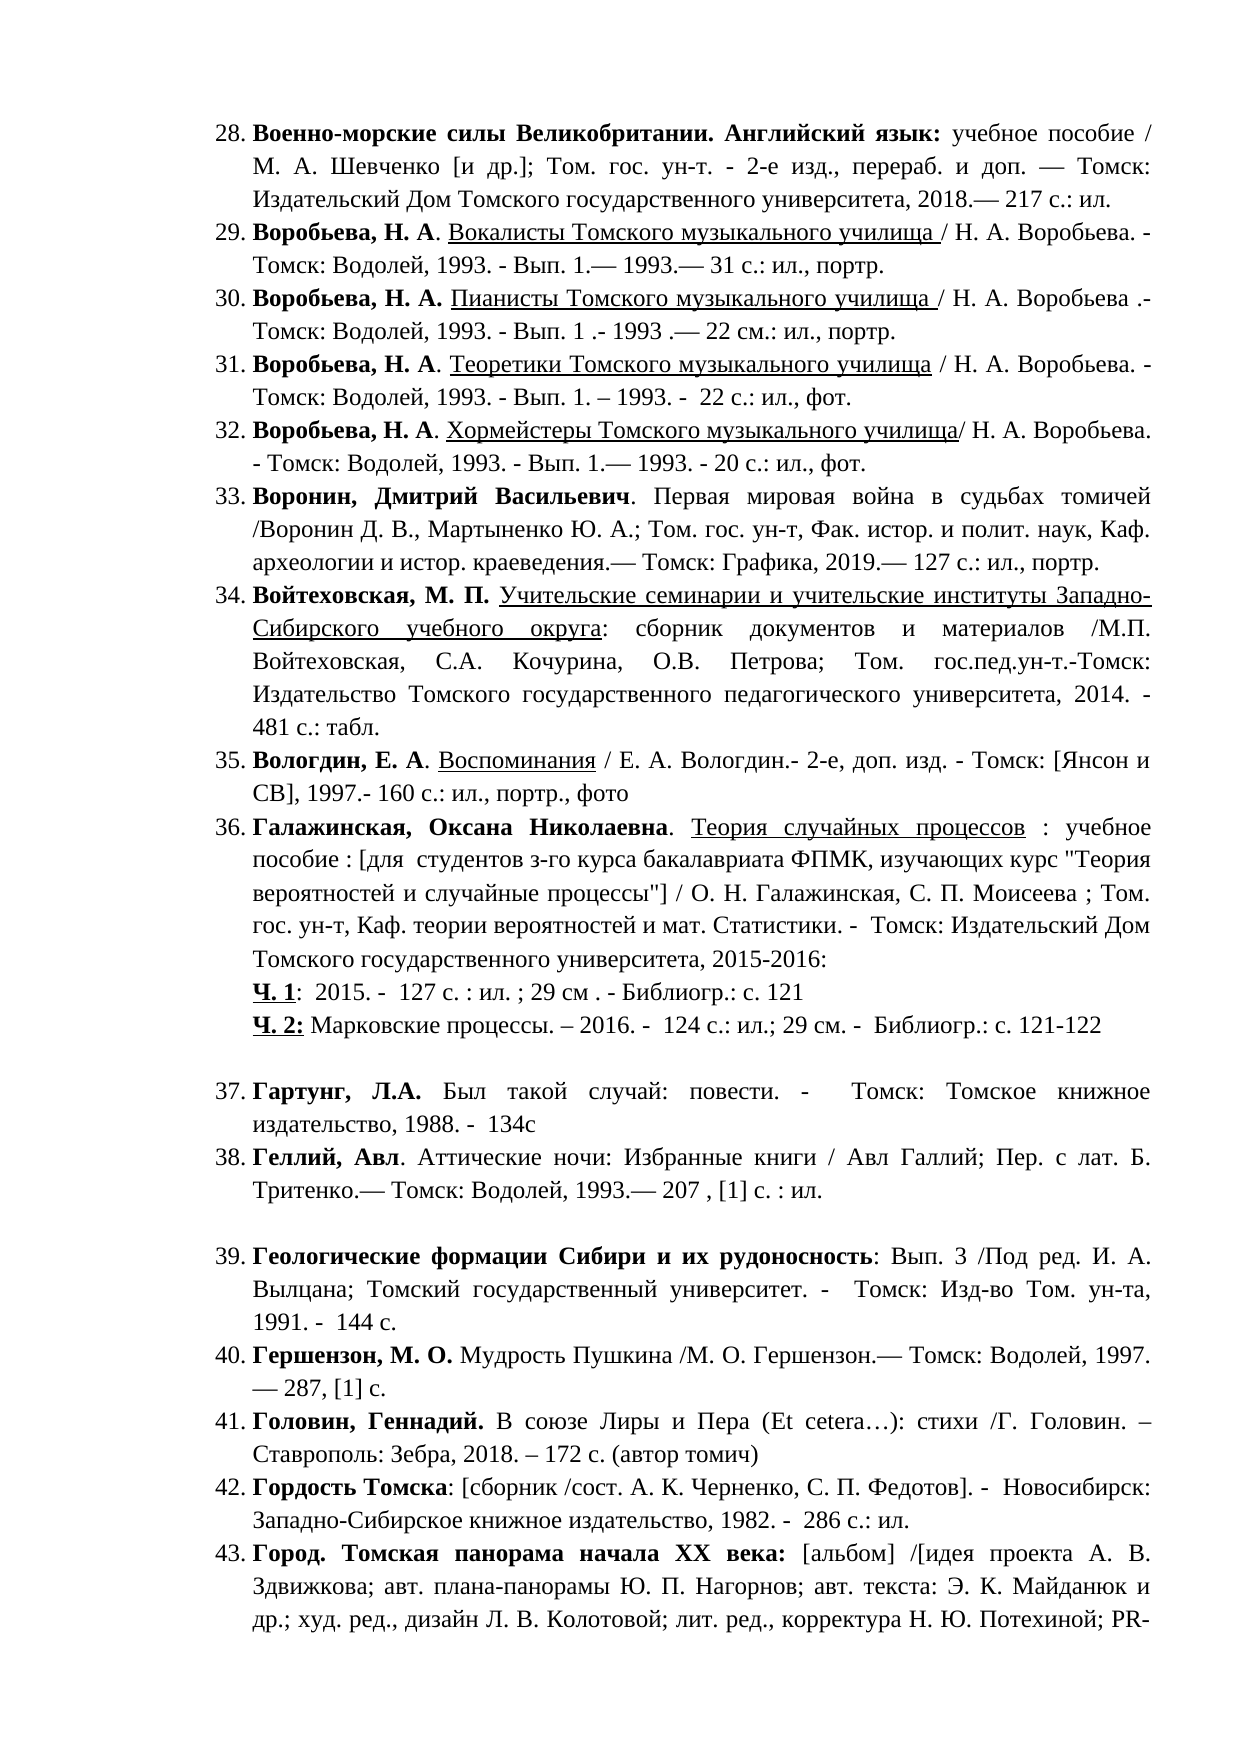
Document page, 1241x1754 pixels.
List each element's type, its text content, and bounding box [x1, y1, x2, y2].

list Геллий, Авл. Аттические ночи: Избранные книги / Авл Галлий; Пер. с лат. Б. Тритенко.— Томск: Водолей, 1993.— 207 , [1] с. : ил. [215, 1142, 1152, 1203]
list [215, 1538, 1152, 1633]
list Воробьева, Н. А. Пианисты Томского музыкального училища / Н. А. Воробьева .- Томск: Водолей, 1993. - Вып. 1 .- 1993 .— 22 см.: ил., портр. [215, 283, 1152, 345]
list Геологические формации Сибири и их рудоносность: Вып. 3 /Под ред. И. А. Вылцана; Томский государственный университет. - Томск: Изд-во Том. ун-та, 1991. - 144 с. [215, 1241, 1152, 1336]
list Воробьева, Н. А. Хормейстеры Томского музыкального училища/ Н. А. Воробьева. - Томск: Водолей, 1993. - Вып. 1.— 1993. - 20 c.: ил., фот. [215, 415, 1152, 477]
list Войтеховская, М. П. Учительские семинарии и учительские институты Западно-Сибирского учебного округа: сборник документов и материалов /М.П. Войтеховская, С.А. Кочурина, О.В. Петрова; Том. гос.пед.ун-т.-Томск: Издательство Томского государственного педагогического университета, 2014. - 481 с.: табл. [215, 580, 1152, 741]
list Военно-морские силы Великобритании. Английский язык: учебное пособие / М. А. Шевченко [и др.]; Том. гос. ун-т. - 2-е изд., перераб. и доп. — Томск: Издательский Дом Томского государственного университета, 2018.— 217 с.: ил. [215, 118, 1152, 213]
list Ч. 2: Марковские процессы. – 2016. - 124 с.: ил.; 29 см. - Библиогр.: с. 121-122 [252, 1010, 1152, 1038]
list Гартунг, Л.А. Был такой случай: повести. - Томск: Томское книжное издательство, 1988. - 134с [215, 1076, 1152, 1137]
list Вологдин, Е. А. Воспоминания / Е. А. Вологдин.- 2-е, доп. изд. - Томск: [Янсон и СВ], 1997.- 160 с.: ил., портр., фото [215, 746, 1152, 807]
list Воробьева, Н. А. Теоретики Томского музыкального училища / Н. А. Воробьева. - Томск: Водолей, 1993. - Вып. 1. – 1993. - 22 с.: ил., фот. [215, 349, 1152, 411]
list Головин, Геннадий. В союзе Лиры и Пера (Et cetera…): стихи /Г. Головин. – Ставрополь: Зебра, 2018. – 172 с. (автор томич) [215, 1406, 1152, 1468]
list Гершензон, М. О. Мудрость Пушкина /М. О. Гершензон.— Томск: Водолей, 1997.— 287, [1] с. [215, 1340, 1152, 1402]
list Гордость Томска: [сборник /сост. А. К. Черненко, С. П. Федотов]. - Новосибирск: Западно-Сибирское книжное издательство, 1982. - 286 с.: ил. [215, 1472, 1152, 1534]
list Галажинская, Оксана Николаевна. Теория случайных процессов : учебное пособие : [для студентов з-го курса бакалавриата ФПМК, изучающих курс "Теория вероятностей и случайные процессы"] / О. Н. Галажинская, С. П. Моисеева ; Том. гос. ун-т, Каф. теории вероятностей и мат. Статистики. - Томск: Издательский Дом Томского государственного университета, 2015-2016: [215, 812, 1152, 972]
list Воробьева, Н. А. Вокалисты Томского музыкального училища / Н. А. Воробьева. -Томск: Водолей, 1993. - Вып. 1.— 1993.— 31 с.: ил., портр. [215, 217, 1152, 279]
list Ч. 1: 2015. - 127 с. : ил. ; 29 см . - Библиогр.: с. 121 [252, 977, 1152, 1005]
list Воронин, Дмитрий Васильевич. Первая мировая война в судьбах томичей /Воронин Д. В., Мартыненко Ю. А.; Том. гос. ун-т, Фак. истор. и полит. наук, Каф. археологии и истор. краеведения.— Томск: Графика, 2019.— 127 с.: ил., портр. [215, 481, 1152, 576]
